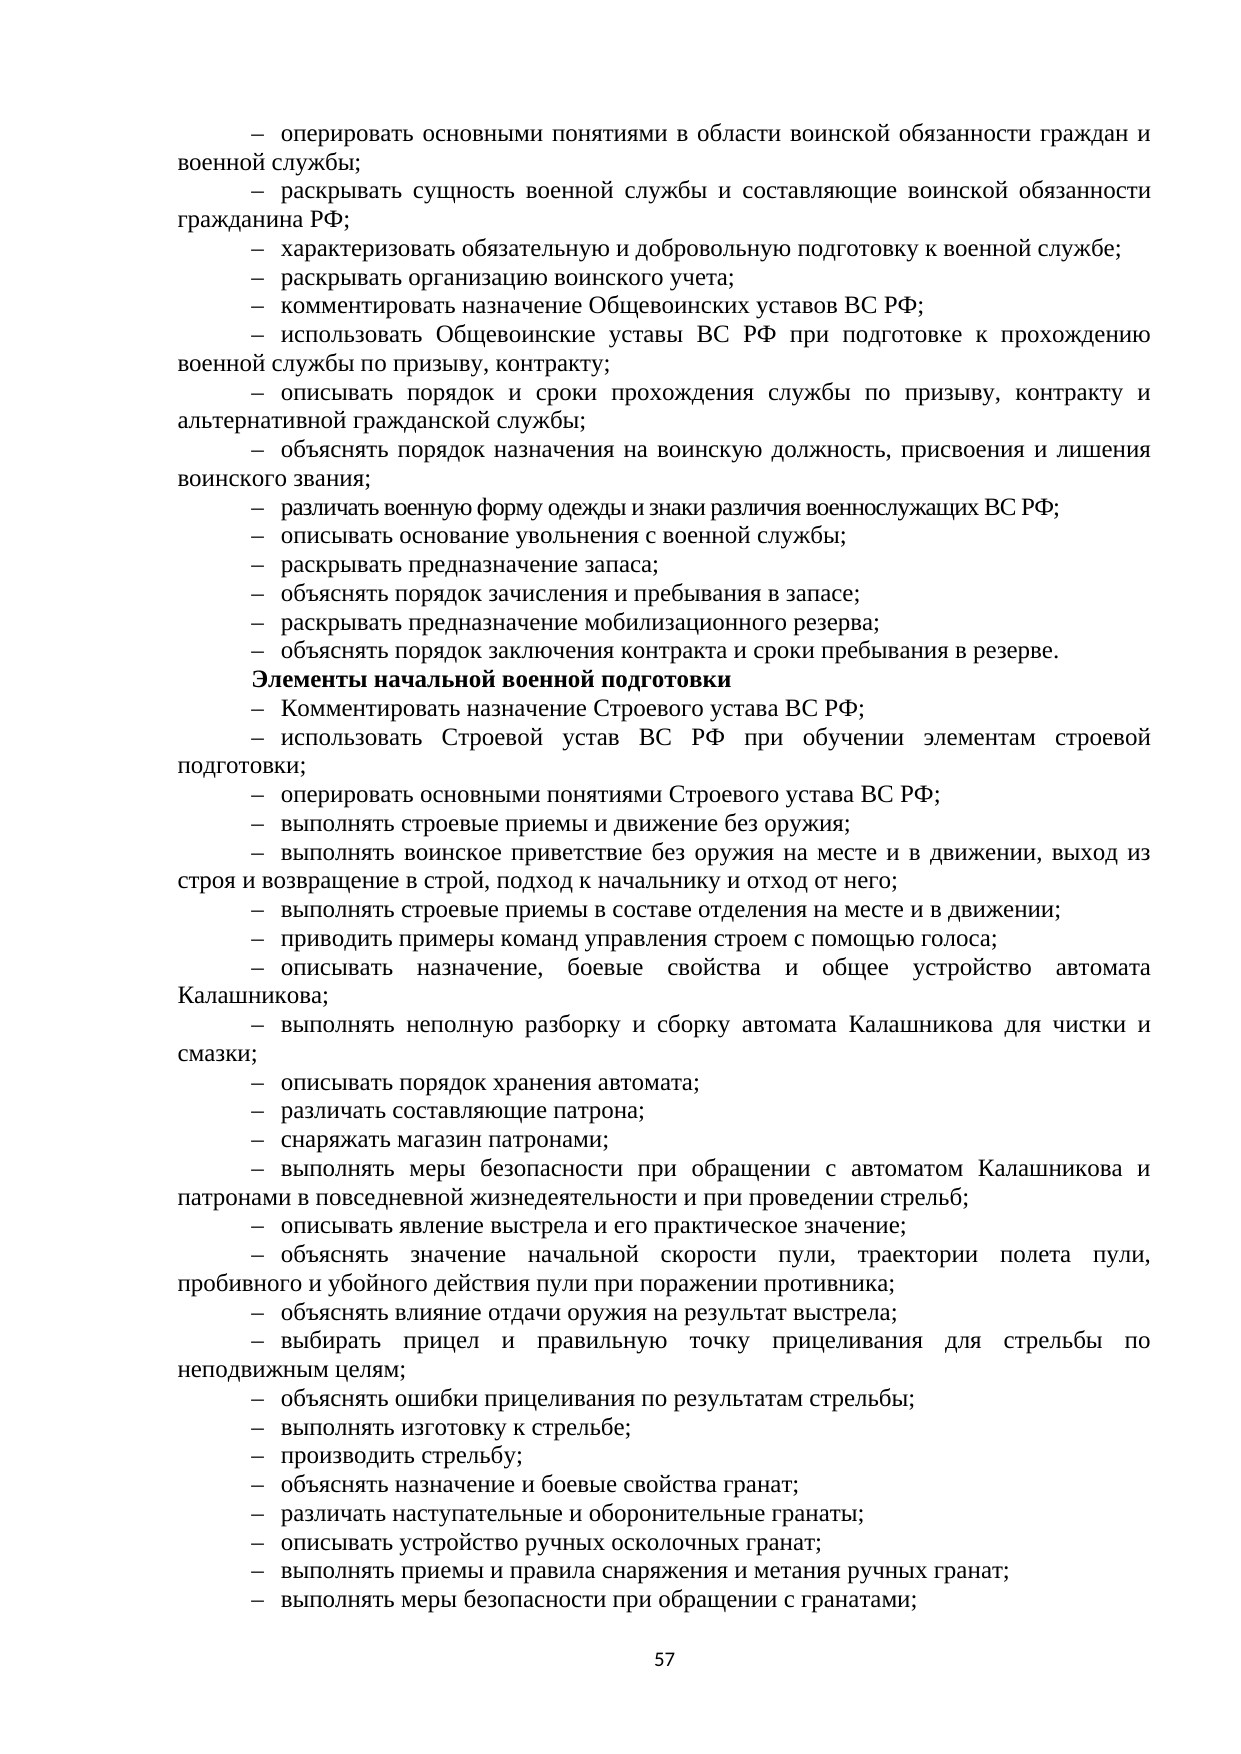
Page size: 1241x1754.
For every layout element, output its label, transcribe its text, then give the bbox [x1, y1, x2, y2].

text использовать Строевой устав ВС РФ при обучении элементам строевой подготовки; [177, 722, 1152, 779]
text описывать основание увольнения с военной службы; [177, 521, 1152, 549]
text выполнять меры безопасности при обращении с автоматом Калашникова и патронами в повседневной жизнедеятельности и при проведении стрельб; [177, 1153, 1152, 1211]
text использовать Общевоинские уставы ВС РФ при подготовке к прохождению военной службы по призыву, контракту; [177, 319, 1152, 377]
text раскрывать предназначение запаса; [177, 549, 1152, 578]
text приводить примеры команд управления строем с помощью голоса; [177, 923, 1152, 952]
text описывать порядок хранения автомата; [177, 1067, 1152, 1096]
text объяснять порядок заключения контракта и сроки пребывания в резерве. [177, 636, 1152, 664]
text объяснять назначение и боевые свойства гранат; [177, 1469, 1152, 1498]
text оперировать основными понятиями Строевого устава ВС РФ; [177, 779, 1152, 808]
text раскрывать предназначение мобилизационного резерва; [177, 607, 1152, 636]
text выбирать прицел и правильную точку прицеливания для стрельбы по неподвижным целям; [177, 1326, 1152, 1383]
text выполнять строевые приемы в составе отделения на месте и в движении; [177, 894, 1152, 923]
text описывать явление выстрела и его практическое значение; [177, 1211, 1152, 1239]
text снаряжать магазин патронами; [177, 1124, 1152, 1153]
text выполнять строевые приемы и движение без оружия; [177, 808, 1152, 837]
text различать военную форму одежды и знаки различия военнослужащих ВС РФ; [177, 492, 1152, 521]
text Комментировать назначение Строевого устава ВС РФ; [177, 693, 1152, 722]
text различать наступательные и оборонительные гранаты; [177, 1498, 1152, 1527]
text выполнять изготовку к стрельбе; [177, 1412, 1152, 1441]
text объяснять порядок назначения на воинскую должность, присвоения и лишения воинского звания; [177, 434, 1152, 492]
text выполнять меры безопасности при обращении с гранатами; [177, 1584, 1152, 1613]
text объяснять влияние отдачи оружия на результат выстрела; [177, 1297, 1152, 1326]
text описывать устройство ручных осколочных гранат; [177, 1527, 1152, 1556]
text производить стрельбу; [177, 1441, 1152, 1469]
text характеризовать обязательную и добровольную подготовку к военной службе; [177, 233, 1152, 262]
text выполнять приемы и правила снаряжения и метания ручных гранат; [177, 1556, 1152, 1584]
text объяснять порядок зачисления и пребывания в запасе; [177, 578, 1152, 607]
text Элементы начальной военной подготовки [177, 664, 1152, 693]
text выполнять воинское приветствие без оружия на месте и в движении, выход из строя и возвращение в строй, подход к начальнику и отход от него; [177, 837, 1152, 894]
text комментировать назначение Общевоинских уставов ВС РФ; [177, 291, 1152, 319]
text различать составляющие патрона; [177, 1096, 1152, 1124]
text раскрывать сущность военной службы и составляющие воинской обязанности гражданина РФ; [177, 176, 1152, 233]
text раскрывать организацию воинского учета; [177, 262, 1152, 291]
text оперировать основными понятиями в области воинской обязанности граждан и военной службы; [177, 118, 1152, 176]
text описывать порядок и сроки прохождения службы по призыву, контракту и альтернативной гражданской службы; [177, 377, 1152, 434]
text объяснять ошибки прицеливания по результатам стрельбы; [177, 1383, 1152, 1412]
text выполнять неполную разборку и сборку автомата Калашникова для чистки и смазки; [177, 1009, 1152, 1067]
text объяснять значение начальной скорости пули, траектории полета пули, пробивного и убойного действия пули при поражении противника; [177, 1239, 1152, 1297]
text описывать назначение, боевые свойства и общее устройство автомата Калашникова; [177, 952, 1152, 1009]
